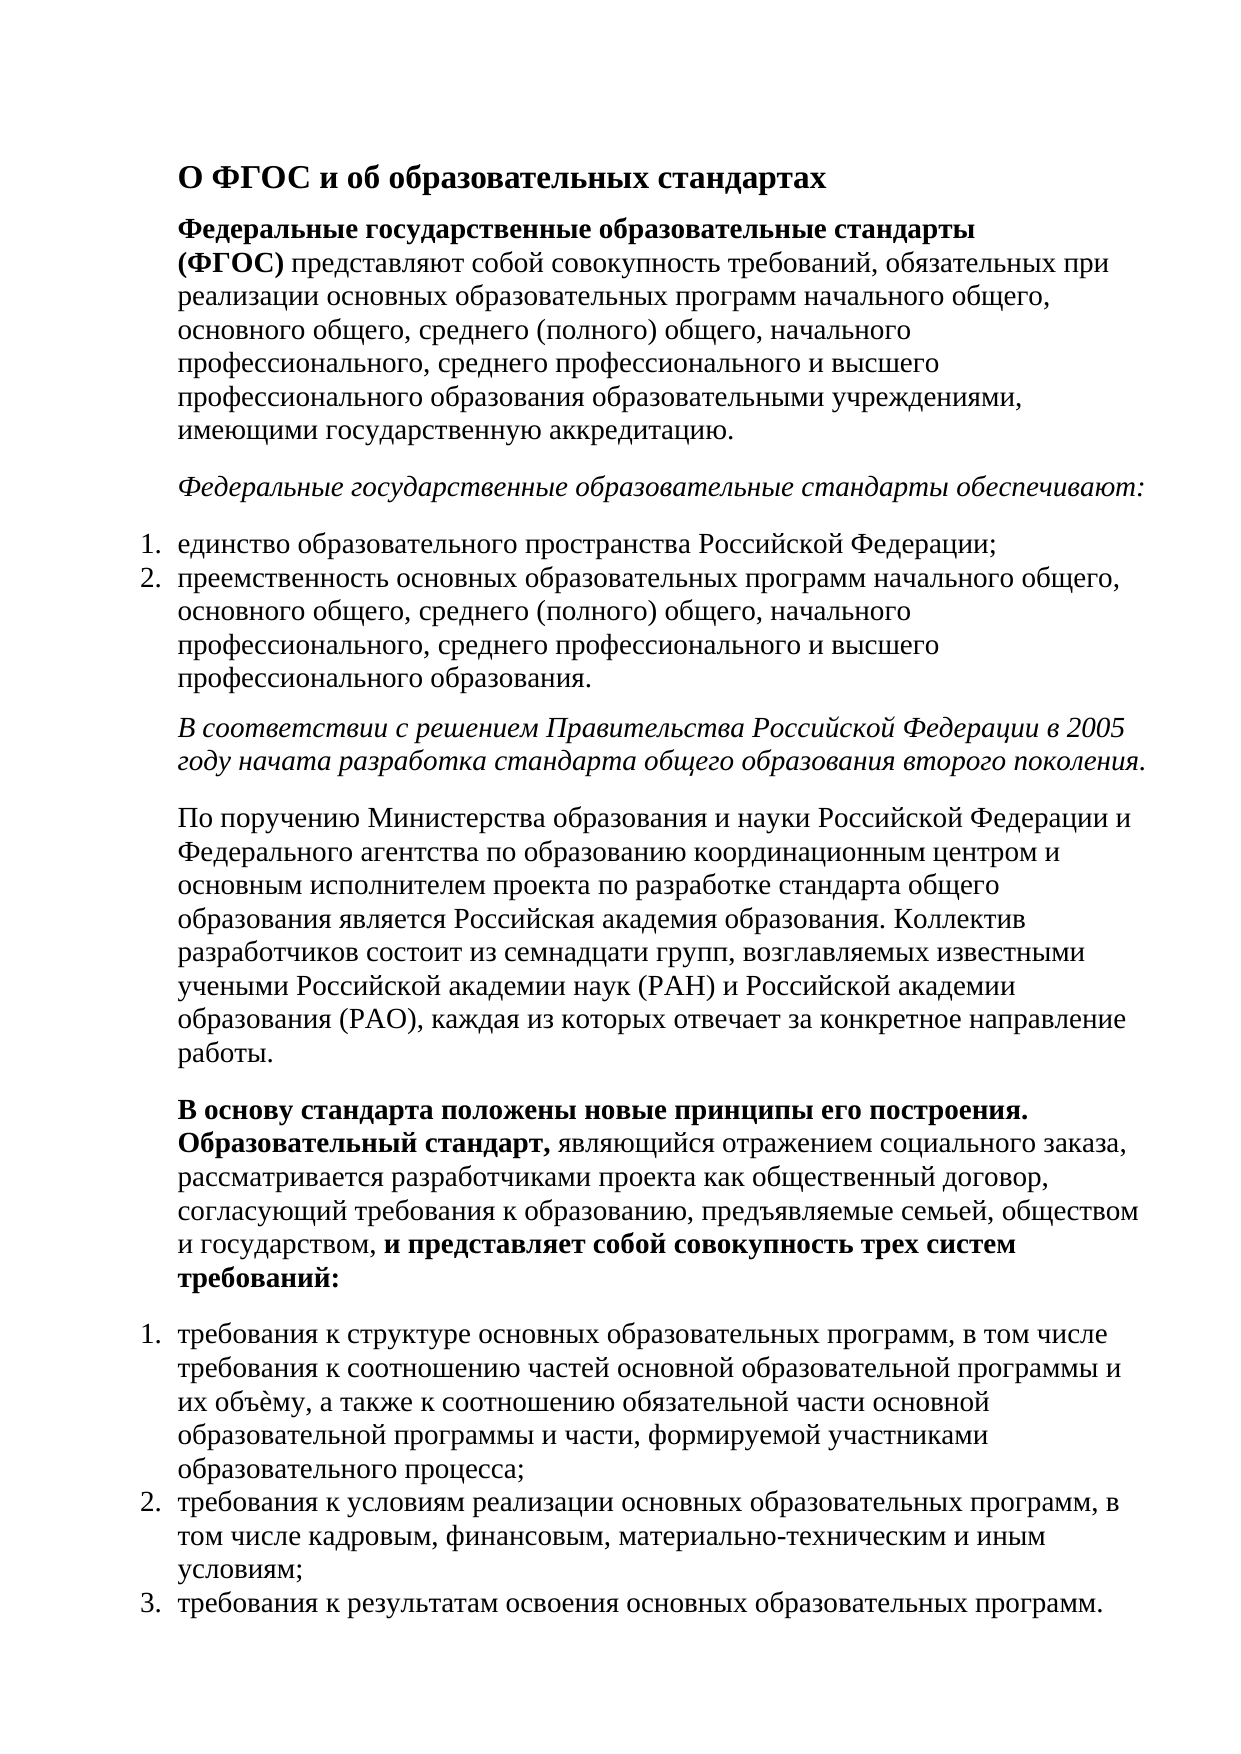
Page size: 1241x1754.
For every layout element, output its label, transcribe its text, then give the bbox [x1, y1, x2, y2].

list требования к структуре основных образовательных программ, в том числе требования к соотношению частей основной образовательной программы и их объѐму, а также к соотношению обязательной части основной образовательной программы и части, формируемой участниками образовательного процесса; [140, 1317, 1152, 1484]
list преемственность основных образовательных программ начального общего, основного общего, среднего (полного) общего, начального профессионального, среднего профессионального и высшего профессионального образования. [140, 560, 1152, 694]
list единство образовательного пространства Российской Федерации; [140, 526, 1152, 560]
list требования к результатам освоения основных образовательных программ. [140, 1585, 1152, 1618]
text Федеральные государственные образовательные стандарты (ФГОС) представляют собой совокупность требований, обязательных при реализации основных образовательных программ начального общего, основного общего, среднего (полного) общего, начального профессионального, среднего профессионального и высшего профессионального образования образовательными учреждениями, имеющими государственную аккредитацию. [177, 211, 1152, 446]
text В соответствии с решением Правительства Российской Федерации в 2005 году начата разработка стандарта общего образования второго поколения. [177, 710, 1152, 777]
text О ФГОС и об образовательных стандартах [177, 157, 1152, 196]
text По поручению Министерства образования и науки Российской Федерации и Федерального агентства по образованию координационным центром и основным исполнителем проекта по разработке стандарта общего образования является Российская академия образования. Коллектив разработчиков состоит из семнадцати групп, возглавляемых известными учеными Российской академии наук (РАН) и Российской академии образования (РАО), каждая из которых отвечает за конкретное направление работы. [177, 800, 1152, 1068]
text Федеральные государственные образовательные стандарты обеспечивают: [177, 469, 1152, 503]
list требования к условиям реализации основных образовательных программ, в том числе кадровым, финансовым, материально-техническим и иным условиям; [140, 1484, 1152, 1585]
text В основу стандарта положены новые принципы его построения. Образовательный стандарт, являющийся отражением социального заказа, рассматривается разработчиками проекта как общественный договор, согласующий требования к образованию, предъявляемые семьей, обществом и государством, и представляет собой совокупность трех систем требований: [177, 1092, 1152, 1293]
